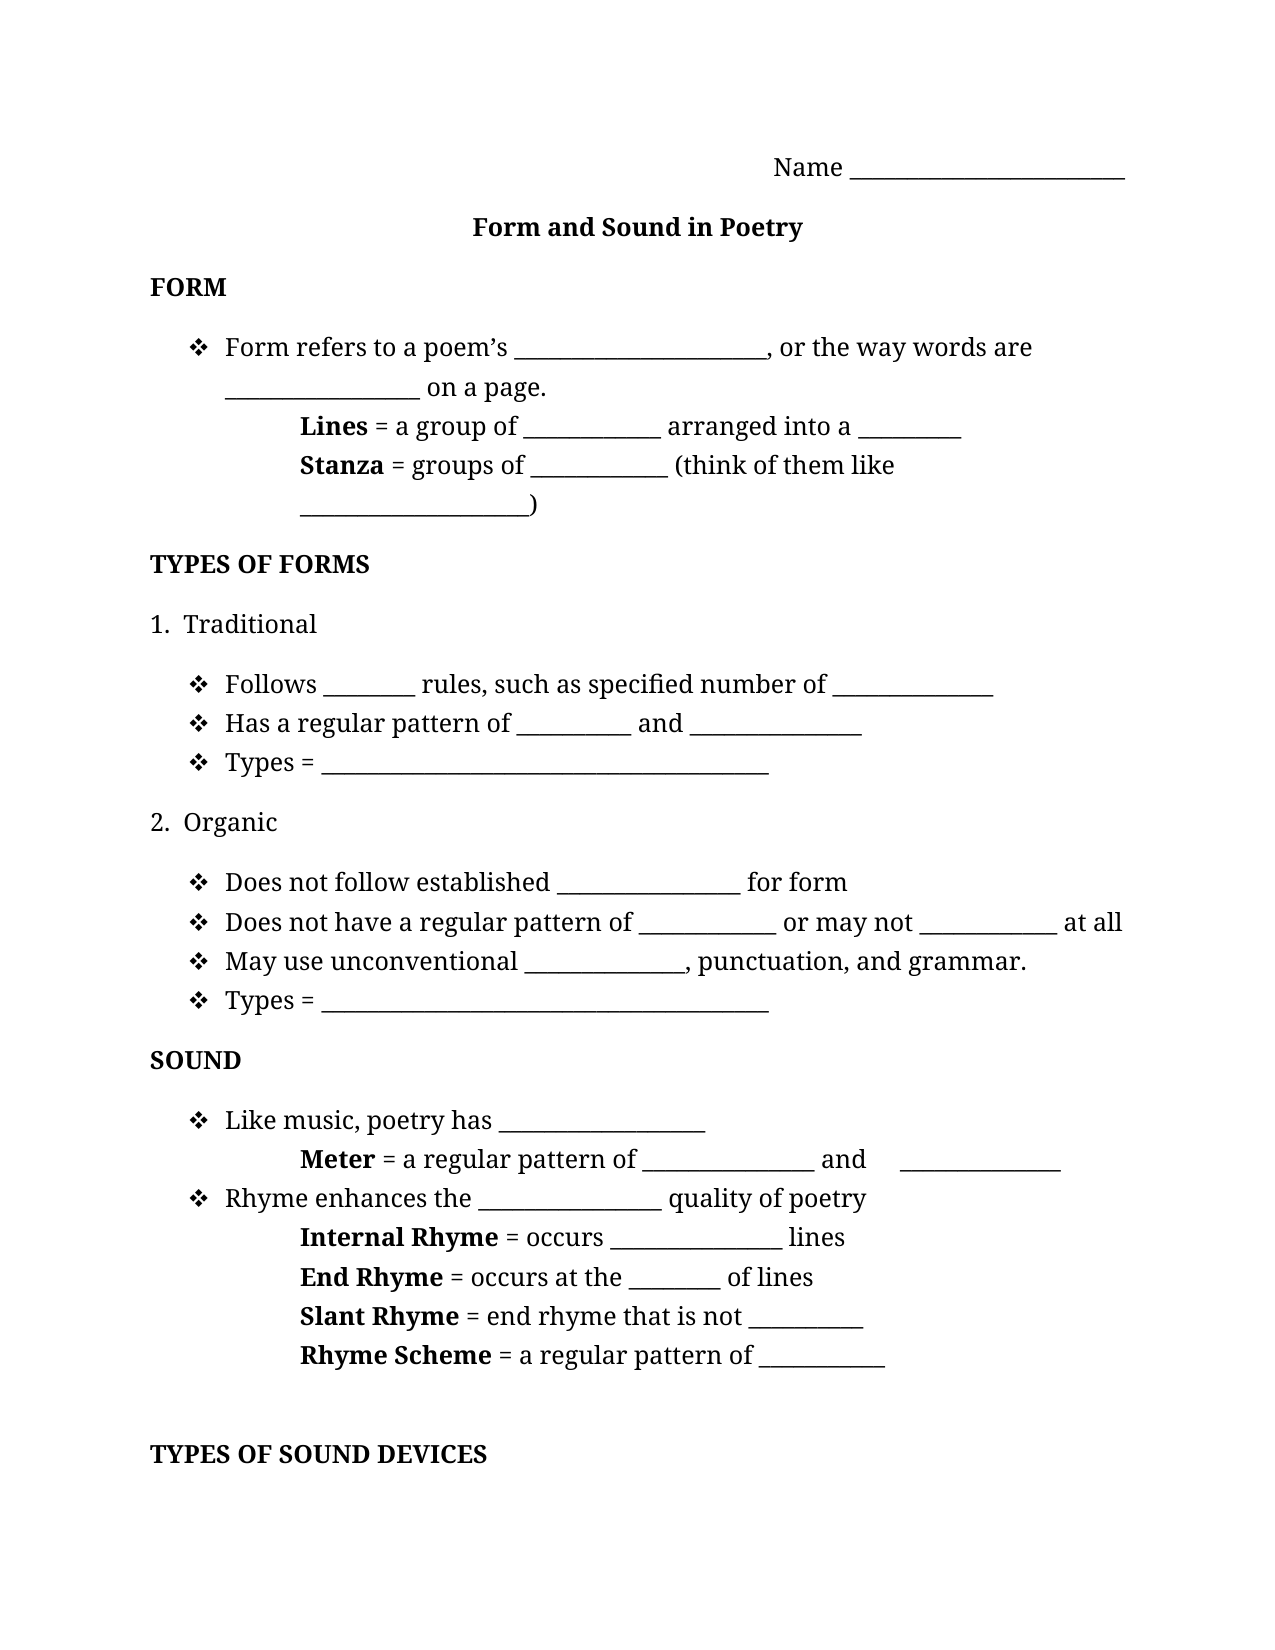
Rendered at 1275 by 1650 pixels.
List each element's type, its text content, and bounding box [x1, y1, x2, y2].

list Follows ________ rules, such as specified number of ______________ [187, 667, 1125, 701]
text TYPES OF SOUND DEVICES [150, 1437, 1125, 1471]
list Rhyme enhances the ________________ quality of poetry [187, 1181, 1125, 1215]
list Does not follow established ________________ for form [187, 865, 1125, 899]
list Meter = a regular pattern of _______________ and ______________ [225, 1142, 1125, 1176]
list Stanza = groups of ____________ (think of them like ____________________) [225, 447, 1125, 521]
list Rhyme Scheme = a regular pattern of ___________ [225, 1337, 1125, 1372]
list May use unconventional ______________, punctuation, and grammar. [187, 943, 1125, 977]
text 1. Traditional [150, 607, 1125, 641]
list End Rhyme = occurs at the ________ of lines [225, 1259, 1125, 1293]
text Name ________________________ [150, 150, 1125, 184]
text TYPES OF FORMS [150, 547, 1125, 581]
list Has a regular pattern of __________ and _______________ [187, 706, 1125, 740]
list Like music, poetry has __________________ [187, 1102, 1125, 1137]
text Form and Sound in Poetry [150, 210, 1125, 244]
list Types = _______________________________________ [187, 982, 1125, 1017]
text FORM [150, 270, 1125, 304]
text 2. Organic [150, 805, 1125, 839]
list Slant Rhyme = end rhyme that is not __________ [225, 1298, 1125, 1332]
list Does not have a regular pattern of ____________ or may not ____________ at all [187, 904, 1125, 938]
list Lines = a group of ____________ arranged into a _________ [225, 408, 1125, 442]
list Internal Rhyme = occurs _______________ lines [225, 1220, 1125, 1254]
text SOUND [150, 1042, 1125, 1077]
list Form refers to a poem’s ______________________, or the way words are _________________ on a page. [187, 330, 1125, 403]
list Types = _______________________________________ [187, 745, 1125, 779]
